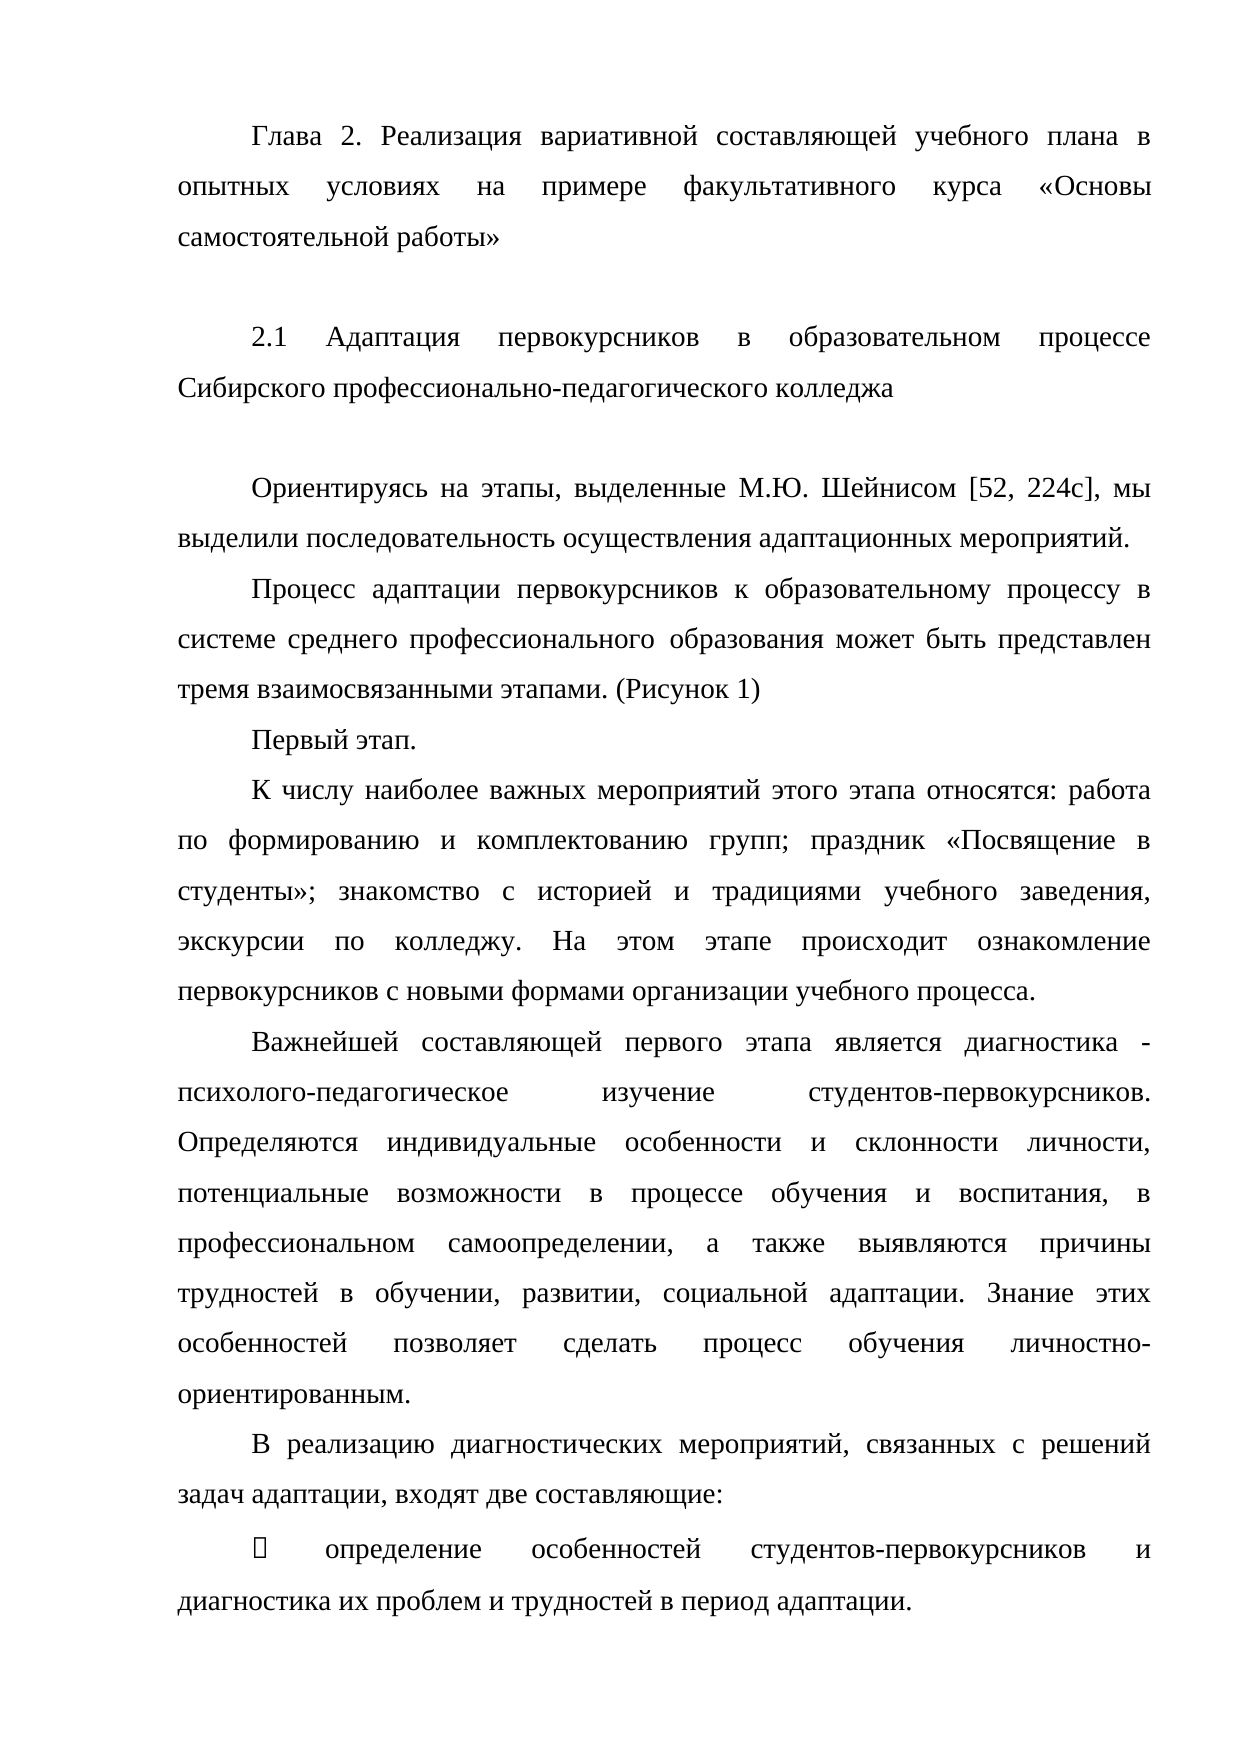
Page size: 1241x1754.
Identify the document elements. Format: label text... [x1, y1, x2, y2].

text Первый этап. [177, 722, 1152, 755]
text Ориентируясь на этапы, выделенные М.Ю. Шейнисом [52, 224с], мы выделили последовательность осуществления адаптационных мероприятий. [177, 470, 1152, 554]
text Глава 2. Реализация вариативной составляющей учебного плана в опытных условиях на примере факультативного курса «основы самостоятельной работы» [177, 118, 1152, 252]
text Важнейшей составляющей первого этапа является диагностика - психолого-педагогическое изучение студентов-первокурсников. Определяются индивидуальные особенности и склонности личности, потенциальные возможности в процессе обучения и воспитания, в профессиональном самоопределении, а также выявляются причины трудностей в обучении, развитии, социальной адаптации. Знание этих особенностей позволяет сделать процесс обучения личностно-ориентированным. [177, 1024, 1152, 1409]
text К числу наиболее важных мероприятий этого этапа относятся: работа по формированию и комплектованию групп; праздник «Посвящение в студенты»; знакомство с историей и традициями учебного заведения, экскурсии по колледжу. На этом этапе происходит ознакомление первокурсников с новыми формами организации учебного процесса. [177, 772, 1152, 1007]
text Процесс адаптации первокурсников к образовательному процессу в системе среднего профессионального образования может быть представлен тремя взаимосвязанными этапами. (Рисунок 1) [177, 571, 1152, 705]
subtitle 2.1 Адаптация первокурсников в образовательном процессе Сибирского профессионально-педагогического колледжа [177, 319, 1152, 403]
text В реализацию диагностических мероприятий, связанных с решений задач адаптации, входят две составляющие: [177, 1426, 1152, 1510]
text  определение особенностей студентов-первокурсников и диагностика их проблем и трудностей в период адаптации. [177, 1527, 1152, 1617]
